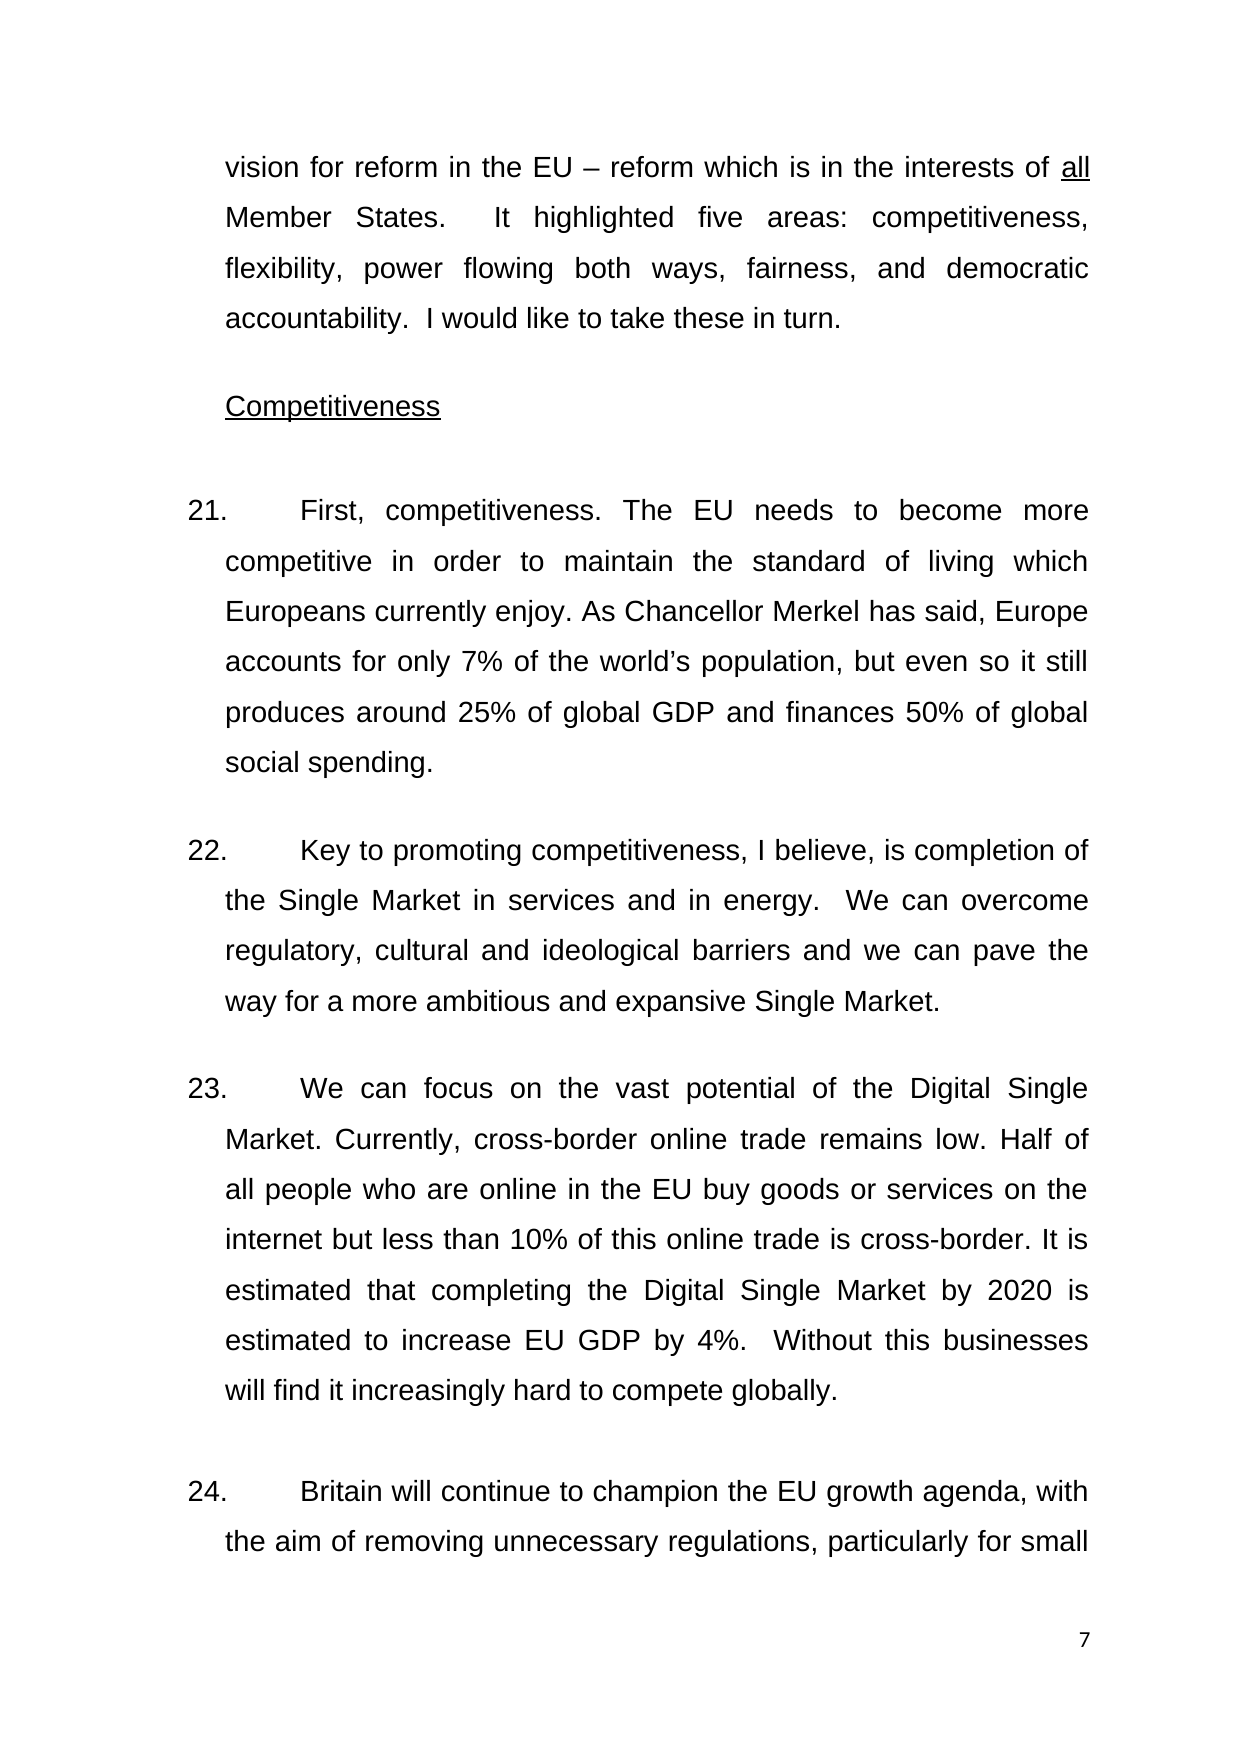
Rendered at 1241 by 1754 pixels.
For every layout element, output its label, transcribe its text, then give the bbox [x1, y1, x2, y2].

list Competitiveness [225, 389, 1090, 422]
list First, competitiveness. The EU needs to become more competitive in order to maintain the standard of living which Europeans currently enjoy. As Chancellor Merkel has said, Europe accounts for only 7% of the world’s population, but even so it still produces around 25% of global GDP and finances 50% of global social spending. [187, 493, 1090, 778]
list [187, 1474, 1090, 1558]
list We can focus on the vast potential of the Digital Single Market. Currently, cross-border online trade remains low. Half of all people who are online in the EU buy goods or services on the internet but less than 10% of this online trade is cross-border. It is estimated that completing the Digital Single Market by 2020 is estimated to increase EU GDP by 4%. Without this businesses will find it increasingly hard to compete globally. [187, 1071, 1090, 1407]
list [187, 150, 1090, 334]
list Key to promoting competitiveness, I believe, is completion of the Single Market in services and in energy. We can overcome regulatory, cultural and ideological barriers and we can pave the way for a more ambitious and expansive Single Market. [187, 833, 1090, 1017]
